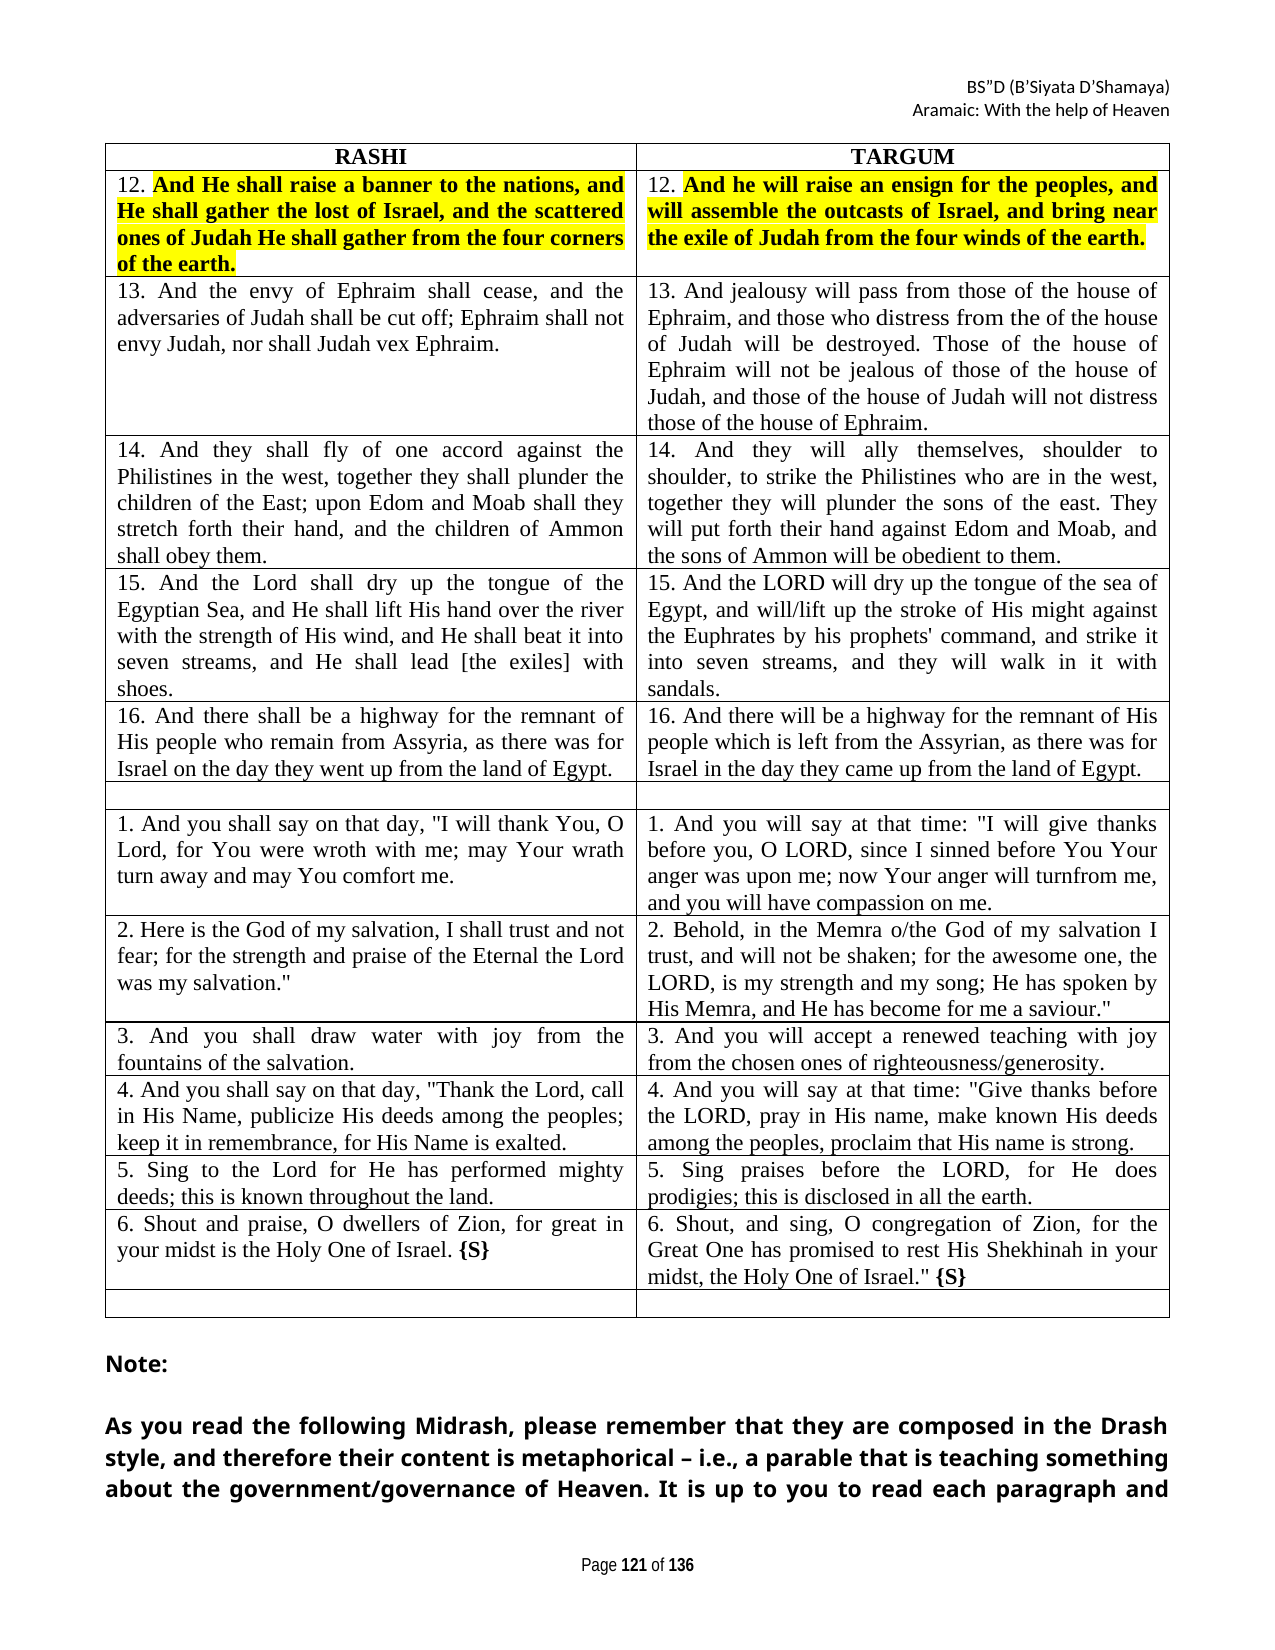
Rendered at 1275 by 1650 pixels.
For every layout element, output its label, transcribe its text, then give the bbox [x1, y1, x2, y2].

table_header TARGUM [637, 144, 1169, 170]
table_cell 3. And you shall draw water with joy from the fountains of the salvation. [106, 1023, 636, 1075]
table_cell 6. Shout and praise, O dwellers of Zion, for great in your midst is the Holy One of Israel. {S} [106, 1210, 636, 1289]
table_cell 15. And the Lord shall dry up the tongue of the Egyptian Sea, and He shall lift His hand over the river with the strength of His wind, and He shall beat it into seven streams, and He shall lead [the exiles] with shoes. [106, 569, 636, 701]
table_cell 12. And he will raise an ensign for the peoples, and will assemble the ‎outcasts of Israel, and bring near the exile of Judah from the four winds of the earth. [637, 171, 1169, 276]
table_cell 1. And you shall say on that day, "I will thank You, O Lord, for You were wroth with me; may Your wrath turn away and may You comfort me. [106, 810, 636, 915]
table_cell 4. And you will say at that time: "Give thanks ‎before the LORD, pray in His name, make known His deeds among the peoples, proclaim that His name is strong. [637, 1076, 1169, 1155]
table_cell 12. And He shall raise a banner to the nations, and He shall gather the lost of Israel, and the scattered ones of Judah He shall gather from the four corners of the earth. [106, 171, 636, 276]
table_cell 2. Behold, in the Memra o/the God of my salvation I trust, and will not be ‎shaken; for the awesome one, the LORD, is my strength and my song; He has spoken by His Memra, and He has become for me a saviour." [637, 916, 1169, 1021]
table_cell [637, 1290, 1169, 1317]
table_cell [106, 782, 636, 808]
table_cell 2. Here is the God of my salvation, I shall trust and not fear; for the strength and praise of the Eternal the Lord was my salvation." [106, 916, 636, 1021]
table_cell 13. And jealousy will pass from those of the house ‎of Ephraim, and ‎those who distress from the of the house of Judah will be destroyed. Those of the house of Ephraim will not be jealous of those of the house of Judah, and those of the house of Judah will not distress those of the house of Ephraim. [637, 277, 1169, 435]
table_cell 4. And you shall say on that day, "Thank the Lord, call in His Name, publicize His deeds among the peoples; keep it in remembrance, for His Name is exalted. [106, 1076, 636, 1155]
table_cell 14. And they shall fly of one accord against the Philistines in the west, together they shall plunder the children of the East; upon Edom and Moab shall they stretch forth their hand, and the children of Ammon shall obey them. [106, 436, 636, 568]
table_cell 5. Sing to the Lord for He has performed mighty deeds; this is known throughout the land. [106, 1156, 636, 1209]
table_cell 3. And you will accept a renewed teaching with joy from the chosen ones of righteousness/generosity. [637, 1023, 1169, 1075]
table_cell 14. And they will ally themselves, shoulder to shoulder, to strike the Philistines who are in the west, together they will plunder the sons of the east. They will put forth their hand against Edom and Moab, and the sons of Ammon will be obedient to them. [637, 436, 1169, 568]
table_cell [637, 782, 1169, 808]
table_cell 16. And there will be a highway for the remnant of His people which is left from the Assyrian, as there was for Israel in the day they came up from the land of Egypt. [637, 702, 1169, 781]
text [105, 1410, 1170, 1504]
table_header RASHI [106, 144, 636, 170]
table_cell 16. And there shall be a highway for the remnant of His people who remain from Assyria, as there was for Israel on the day they went up from the land of Egypt. [106, 702, 636, 781]
table_cell 13. And the envy of Ephraim shall cease, and the adversaries of Judah shall be cut off; Ephraim shall not envy Judah, nor shall Judah vex Ephraim. [106, 277, 636, 435]
table_cell 6. Shout, and sing, O congregation of Zion, for the Great One has promised ‎to rest His Shekhinah in your midst, the Holy One of Israel."‎ {S} [637, 1210, 1169, 1289]
text Note: [105, 1348, 1170, 1379]
table_cell 5. Sing praises before the ‎LORD, for He does prodigies; this is disclosed in all the earth. [637, 1156, 1169, 1209]
table_cell 15. And the LORD will dry up the tongue of the sea of Egypt, and will/lift up the stroke of His might against the Euphrates by his prophets' command, and strike it into seven streams, and they will walk in it with sandals. [637, 569, 1169, 701]
table_cell [106, 1290, 636, 1317]
table_cell 1. And you will say at that time: "I will give thanks before you, O LORD, since I sinned before You Your anger was upon me; now Your anger ‎will turnfrom me, and you will have compassion on me. [637, 810, 1169, 915]
